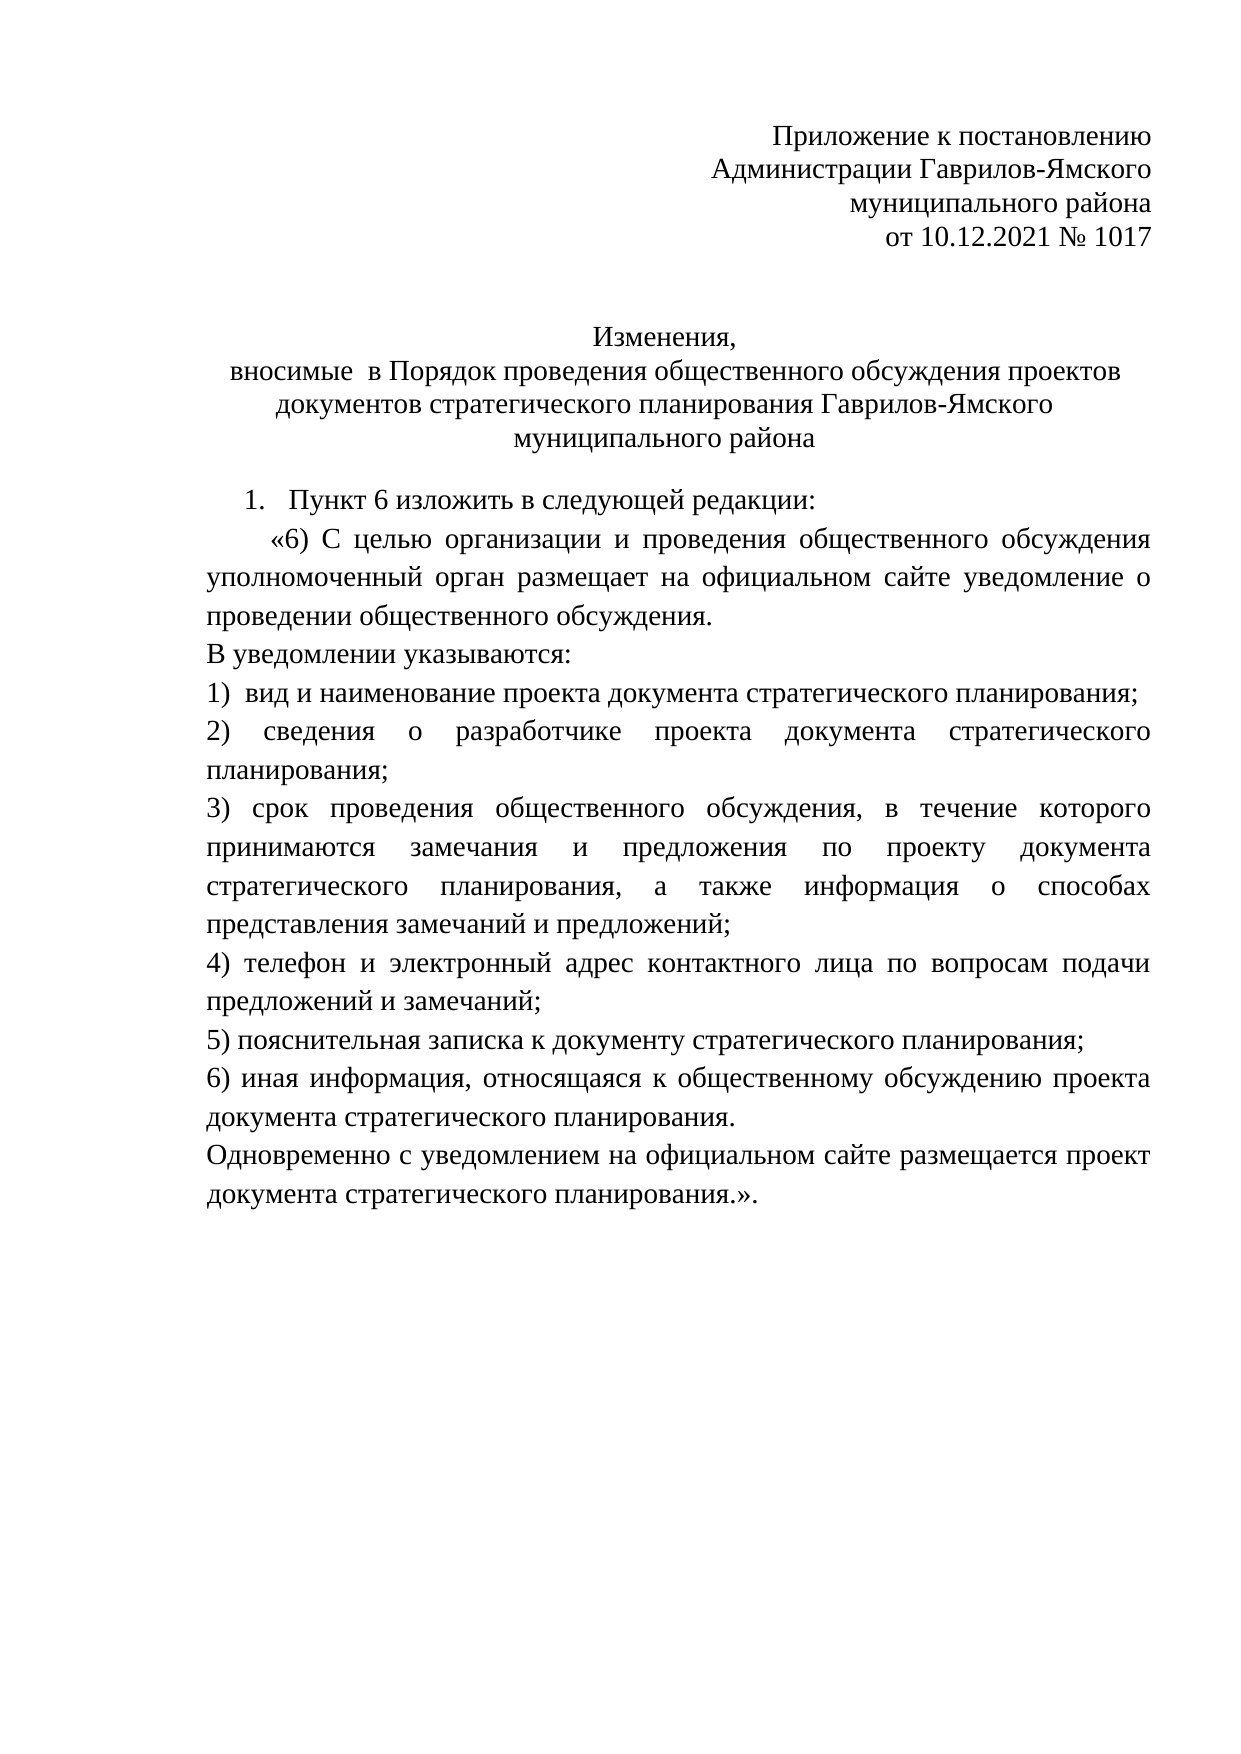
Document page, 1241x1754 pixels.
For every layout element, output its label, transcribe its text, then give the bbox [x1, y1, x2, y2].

text муниципального района [177, 185, 1152, 219]
text В уведомлении указываются: [206, 636, 1152, 670]
text 2) сведения о разработчике проекта документа стратегического планирования; [206, 713, 1152, 786]
text 1) вид и наименование проекта документа стратегического планирования; [206, 675, 1152, 708]
text «6) С целью организации и проведения общественного обсуждения уполномоченный орган размещает на официальном сайте уведомление о проведении общественного обсуждения. [206, 521, 1152, 631]
list Пункт 6 изложить в следующей редакции: [243, 482, 1152, 516]
text 6) иная информация, относящаяся к общественному обсуждению проекта документа стратегического планирования. [206, 1060, 1152, 1132]
text 5) пояснительная записка к документу стратегического планирования; [206, 1022, 1152, 1055]
text вносимые в Порядок проведения общественного обсуждения проектов документов стратегического планирования Гаврилов-Ямского муниципального района [177, 353, 1152, 453]
text 3) срок проведения общественного обсуждения, в течение которого принимаются замечания и предложения по проекту документа стратегического планирования, а также информация о способах представления замечаний и предложений; [206, 791, 1152, 940]
text Одновременно с уведомлением на официальном сайте размещается проект документа стратегического планирования.». [206, 1137, 1152, 1209]
text Изменения, [177, 319, 1152, 353]
text 4) телефон и электронный адрес контактного лица по вопросам подачи предложений и замечаний; [206, 945, 1152, 1017]
text от 10.12.2021 № 1017 [177, 219, 1152, 252]
text Администрации Гаврилов-Ямского [177, 152, 1152, 185]
text Приложение к постановлению [177, 118, 1152, 152]
